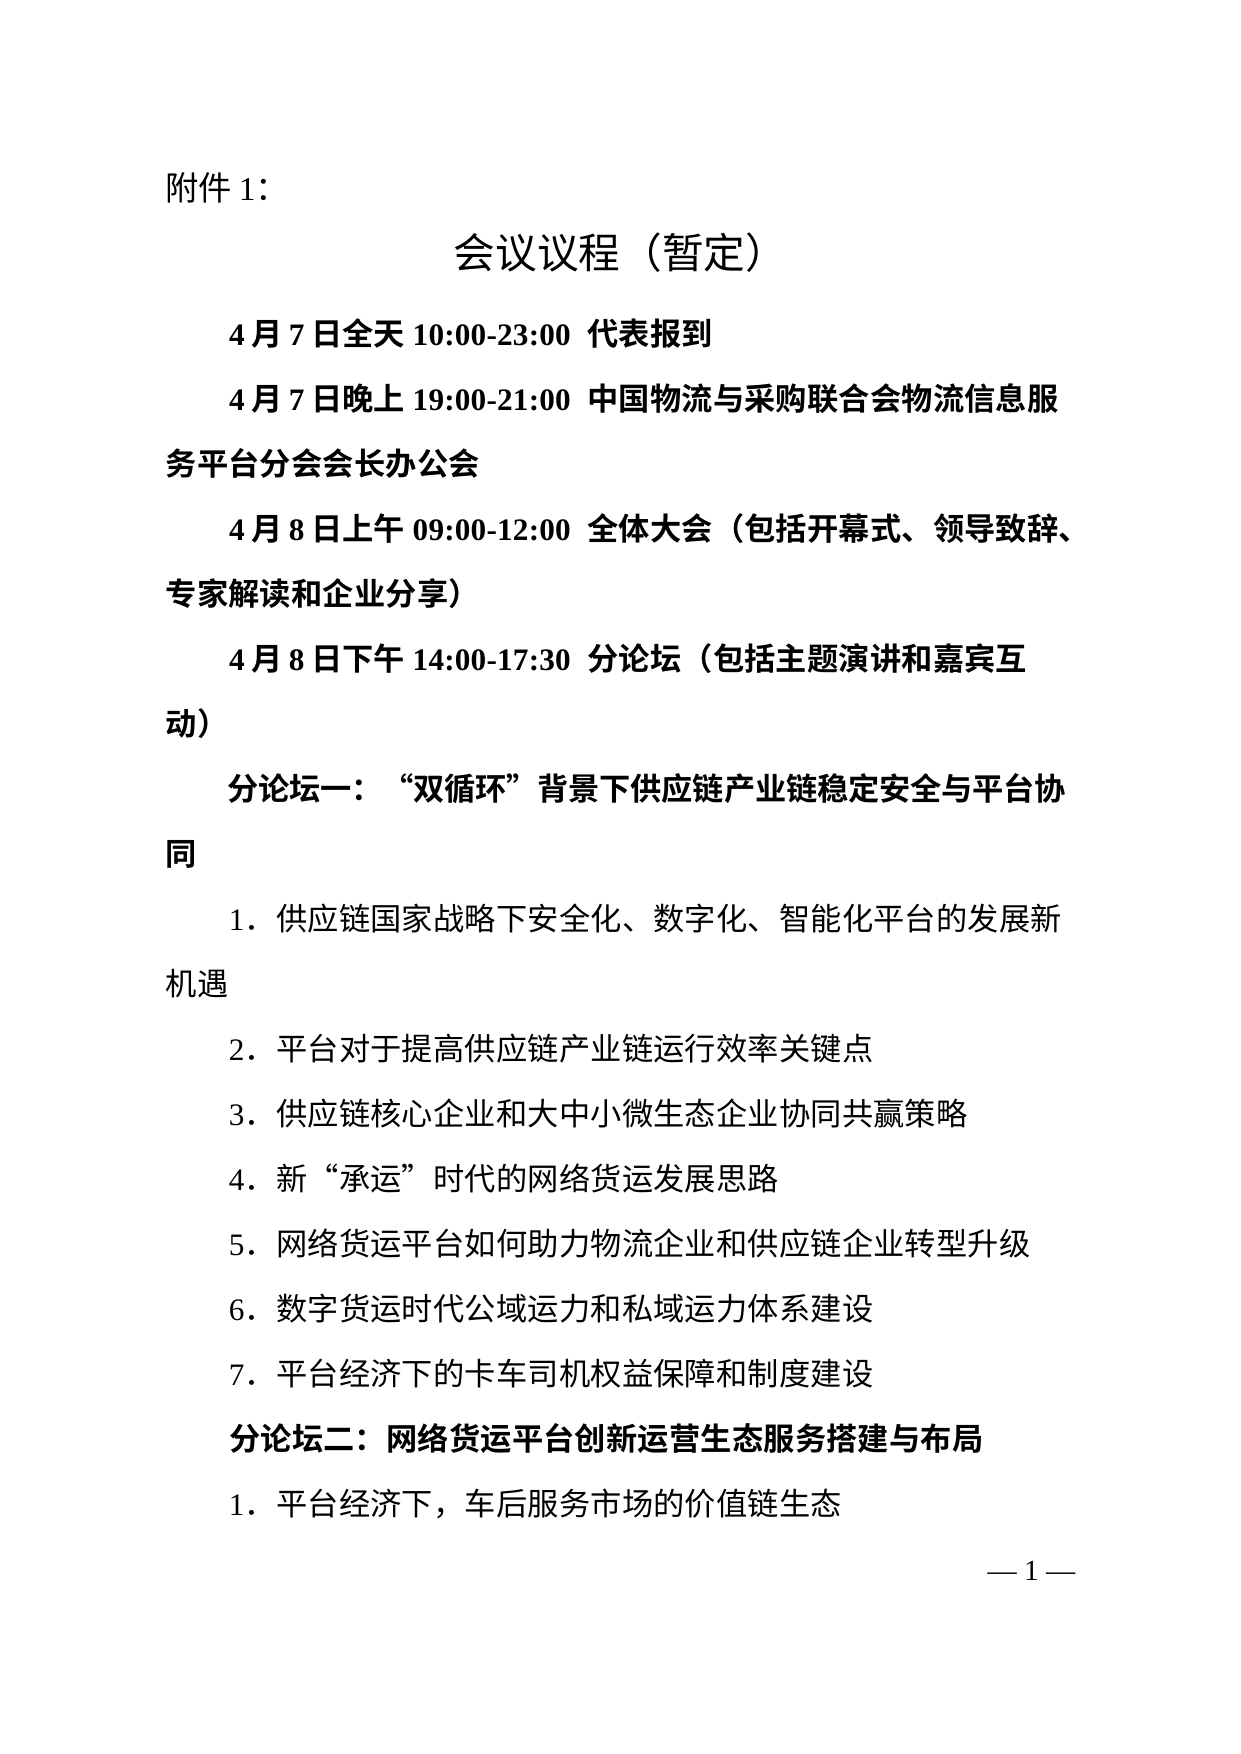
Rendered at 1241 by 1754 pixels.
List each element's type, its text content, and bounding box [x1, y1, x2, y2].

text 4．新“承运”时代的网络货运发展思路 [165, 1144, 1075, 1209]
text 分论坛一：“双循环”背景下供应链产业链稳定安全与平台协同 [165, 754, 1075, 884]
text 4月8日下午 14:00-17:30 分论坛（包括主题演讲和嘉宾互动） [165, 624, 1075, 754]
text 4月7日全天 10:00-23:00 代表报到 [165, 299, 1075, 364]
text 6．数字货运时代公域运力和私域运力体系建设 [165, 1274, 1075, 1339]
text 1．供应链国家战略下安全化、数字化、智能化平台的发展新机遇 [165, 884, 1075, 1014]
text 4月7日晚上 19:00-21:00 中国物流与采购联合会物流信息服务平台分会会长办公会 [165, 364, 1075, 494]
text 会议议程（暂定） [165, 218, 1075, 283]
text 5．网络货运平台如何助力物流企业和供应链企业转型升级 [165, 1209, 1075, 1274]
text 4月8日上午 09:00-12:00 全体大会（包括开幕式、领导致辞、专家解读和企业分享） [165, 494, 1075, 624]
text 3．供应链核心企业和大中小微生态企业协同共赢策略 [165, 1079, 1075, 1144]
text 2．平台对于提高供应链产业链运行效率关键点 [165, 1014, 1075, 1079]
text 分论坛二：网络货运平台创新运营生态服务搭建与布局 [165, 1404, 1075, 1469]
text 1．平台经济下，车后服务市场的价值链生态 [165, 1469, 1075, 1534]
text 7．平台经济下的卡车司机权益保障和制度建设 [165, 1339, 1075, 1404]
text 附件1： [165, 153, 1075, 218]
